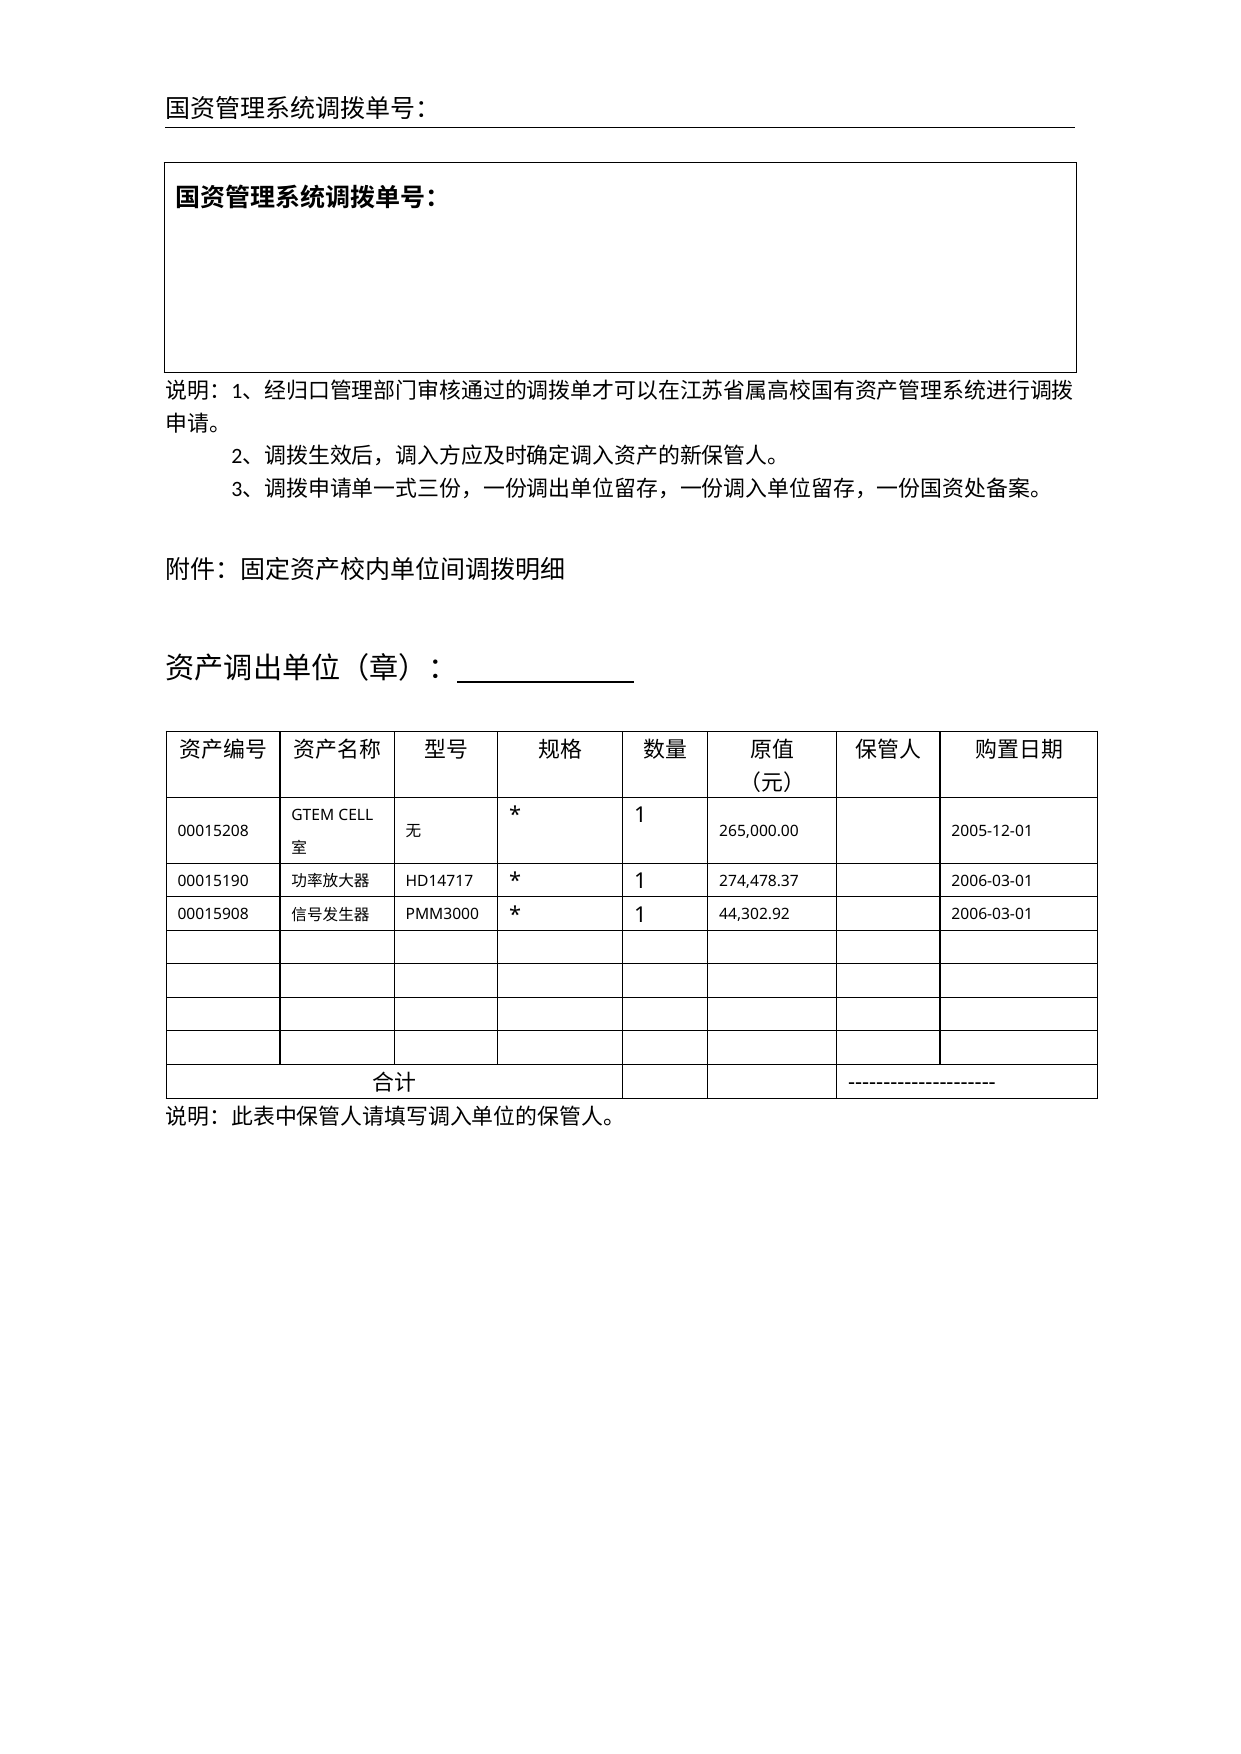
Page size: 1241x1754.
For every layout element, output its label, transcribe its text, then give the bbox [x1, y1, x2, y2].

table_cell 00015208 [167, 798, 279, 863]
table_cell [837, 931, 939, 963]
table_cell [281, 931, 394, 963]
table_cell [281, 998, 394, 1030]
table_cell 274,478.37 [708, 864, 836, 896]
table_cell 1 [623, 798, 707, 863]
table_cell 2006-03-01 [941, 864, 1097, 896]
table_cell [941, 931, 1097, 963]
table_cell [941, 964, 1097, 997]
text 说明：此表中保管人请填写调入单位的保管人。 [165, 1099, 1075, 1131]
table_cell [167, 964, 279, 997]
table_cell [281, 964, 394, 997]
table_cell [708, 964, 836, 997]
table_cell [837, 864, 939, 896]
table_cell [395, 964, 497, 997]
table_header 购置日期 [941, 732, 1097, 797]
table_cell [837, 998, 939, 1030]
table_cell 2006-03-01 [941, 897, 1097, 930]
table_cell HD14717 [395, 864, 497, 896]
table_cell 1 [623, 864, 707, 896]
table_cell [837, 897, 939, 930]
table_cell [498, 998, 622, 1030]
table_cell 无 [395, 798, 497, 863]
table_cell 265,000.00 [708, 798, 836, 863]
table_cell [167, 1031, 279, 1064]
table_cell [395, 1031, 497, 1064]
table_header 规格 [498, 732, 622, 797]
table_cell [281, 1031, 394, 1064]
table_cell GTEM CELL室 [281, 798, 394, 863]
table_header 原值（元） [708, 732, 836, 797]
table_header 保管人 [837, 732, 939, 797]
text 资产调出单位（章）： [165, 633, 1075, 698]
table_cell [395, 931, 497, 963]
table_cell [941, 1031, 1097, 1064]
table_cell [623, 931, 707, 963]
table_cell [623, 964, 707, 997]
table_cell [623, 1065, 707, 1097]
table_cell [623, 1031, 707, 1064]
table_header 资产编号 [167, 732, 279, 797]
table_cell PMM3000 [395, 897, 497, 930]
table_cell [837, 964, 939, 997]
table_cell * [498, 864, 622, 896]
table_cell [708, 1031, 836, 1064]
table_cell [708, 998, 836, 1030]
text 3、调拨申请单一式三份，一份调出单位留存，一份调入单位留存，一份国资处备案。 [165, 471, 1075, 503]
table_cell [941, 998, 1097, 1030]
table_header 数量 [623, 732, 707, 797]
table_cell [498, 1031, 622, 1064]
table_cell 00015190 [167, 864, 279, 896]
table_cell --------------------- [837, 1065, 1097, 1097]
text 说明：1、经归口管理部门审核通过的调拨单才可以在江苏省属高校国有资产管理系统进行调拨申请。 [165, 373, 1075, 438]
table_cell [837, 798, 939, 863]
table_cell 国资管理系统调拨单号： [165, 163, 1076, 372]
table_cell 1 [623, 897, 707, 930]
table_cell [167, 931, 279, 963]
table_cell [623, 998, 707, 1030]
table_cell [708, 1065, 836, 1097]
table_cell [395, 998, 497, 1030]
table_cell * [498, 798, 622, 863]
table_header 资产名称 [281, 732, 394, 797]
table_cell 00015908 [167, 897, 279, 930]
table_cell 44,302.92 [708, 897, 836, 930]
table_cell 2005-12-01 [941, 798, 1097, 863]
table_cell 合计 [167, 1065, 622, 1097]
table_cell 信号发生器 [281, 897, 394, 930]
table_cell [167, 998, 279, 1030]
table_cell [837, 1031, 939, 1064]
table_header 型号 [395, 732, 497, 797]
text 2、调拨生效后，调入方应及时确定调入资产的新保管人。 [165, 438, 1075, 471]
table_cell * [498, 897, 622, 930]
table_cell [498, 964, 622, 997]
text 附件：固定资产校内单位间调拨明细 [165, 536, 1075, 601]
table_cell [708, 931, 836, 963]
table_cell 功率放大器 [281, 864, 394, 896]
table_cell [498, 931, 622, 963]
